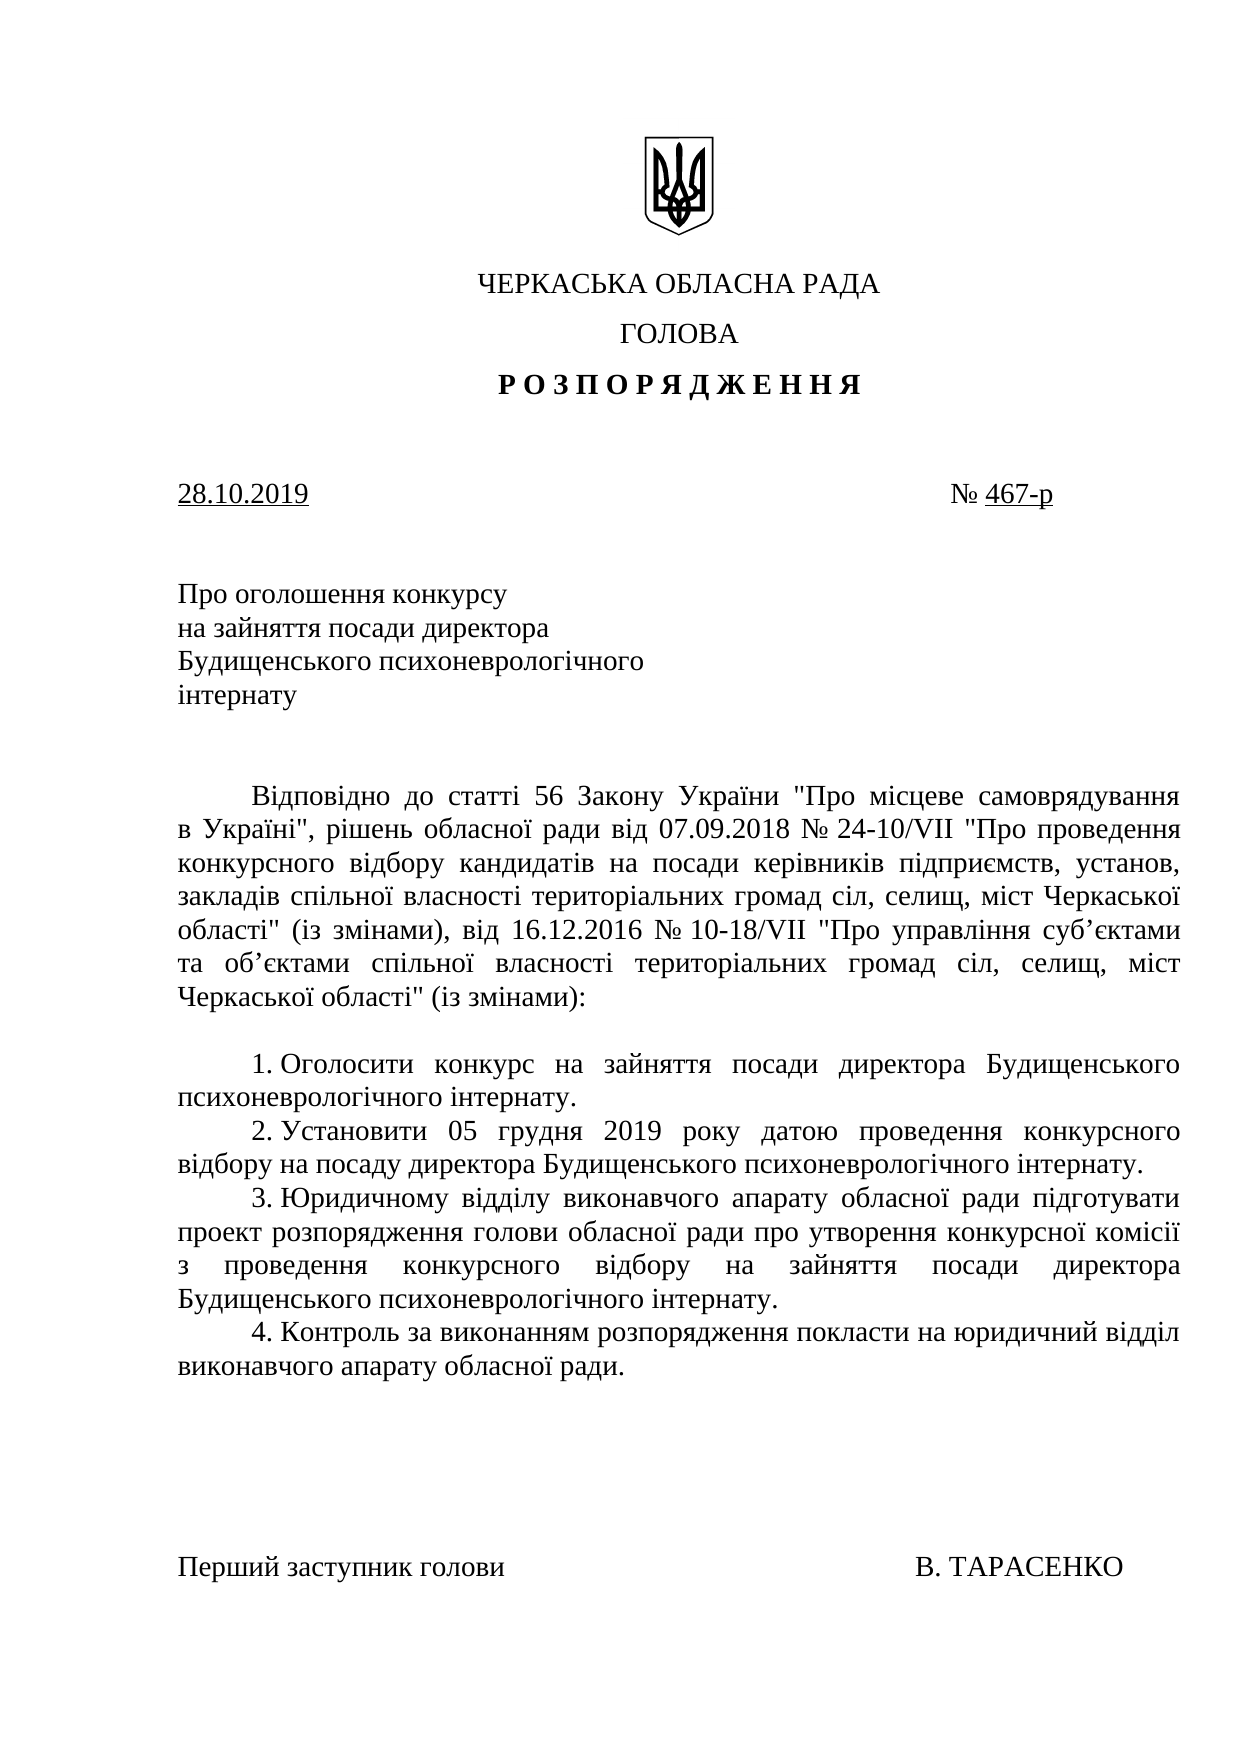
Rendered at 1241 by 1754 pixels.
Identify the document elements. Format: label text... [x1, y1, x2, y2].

text ЧЕРКАСЬКА ОБЛАСНА РАДА [177, 266, 1181, 300]
text Перший заступник голови В. ТАРАСЕНКО [177, 1549, 1181, 1583]
text ГОЛОВА [177, 317, 1181, 350]
text Відповідно до статті 56 Закону України "Про місцеве самоврядування в Україні", рішень обласної ради від 07.09.2018 № 24-10/VІІ "Про проведення конкурсного відбору кандидатів на посади керівників підприємств, установ, закладів спільної власності територіальних громад сіл, селищ, міст Черкаської області" (із змінами), від 16.12.2016 № 10-18/VII "Про управління суб’єктами та об’єктами спільної власності територіальних громад сіл, селищ, міст Черкаської області" (із змінами): [177, 778, 1181, 1012]
text 4. Контроль за виконанням розпорядження покласти на юридичний відділ виконавчого апарату обласної ради. [177, 1314, 1181, 1381]
text інтернату [177, 677, 1181, 711]
text Будищенського психоневрологічного [177, 643, 1181, 677]
picture [622, 118, 736, 254]
text на зайняття посади директора [177, 610, 1181, 643]
text 3. Юридичному відділу виконавчого апарату обласної ради підготувати проект розпорядження голови обласної ради про утворення конкурсної комісії з проведення конкурсного відбору на зайняття посади директора Будищенського психоневрологічного інтернату. [177, 1180, 1181, 1314]
text 28.10.2019 № 467-р [177, 476, 1181, 509]
text 2. Установити 05 грудня 2019 року датою проведення конкурсного відбору на посаду директора Будищенського психоневрологічного інтернату. [177, 1113, 1181, 1180]
text 1. Оголосити конкурс на зайняття посади директора Будищенського психоневрологічного інтернату. [177, 1046, 1181, 1113]
text Про оголошення конкурсу [177, 576, 1181, 610]
text Р О З П О Р Я Д Ж Е Н Н Я [177, 367, 1181, 400]
